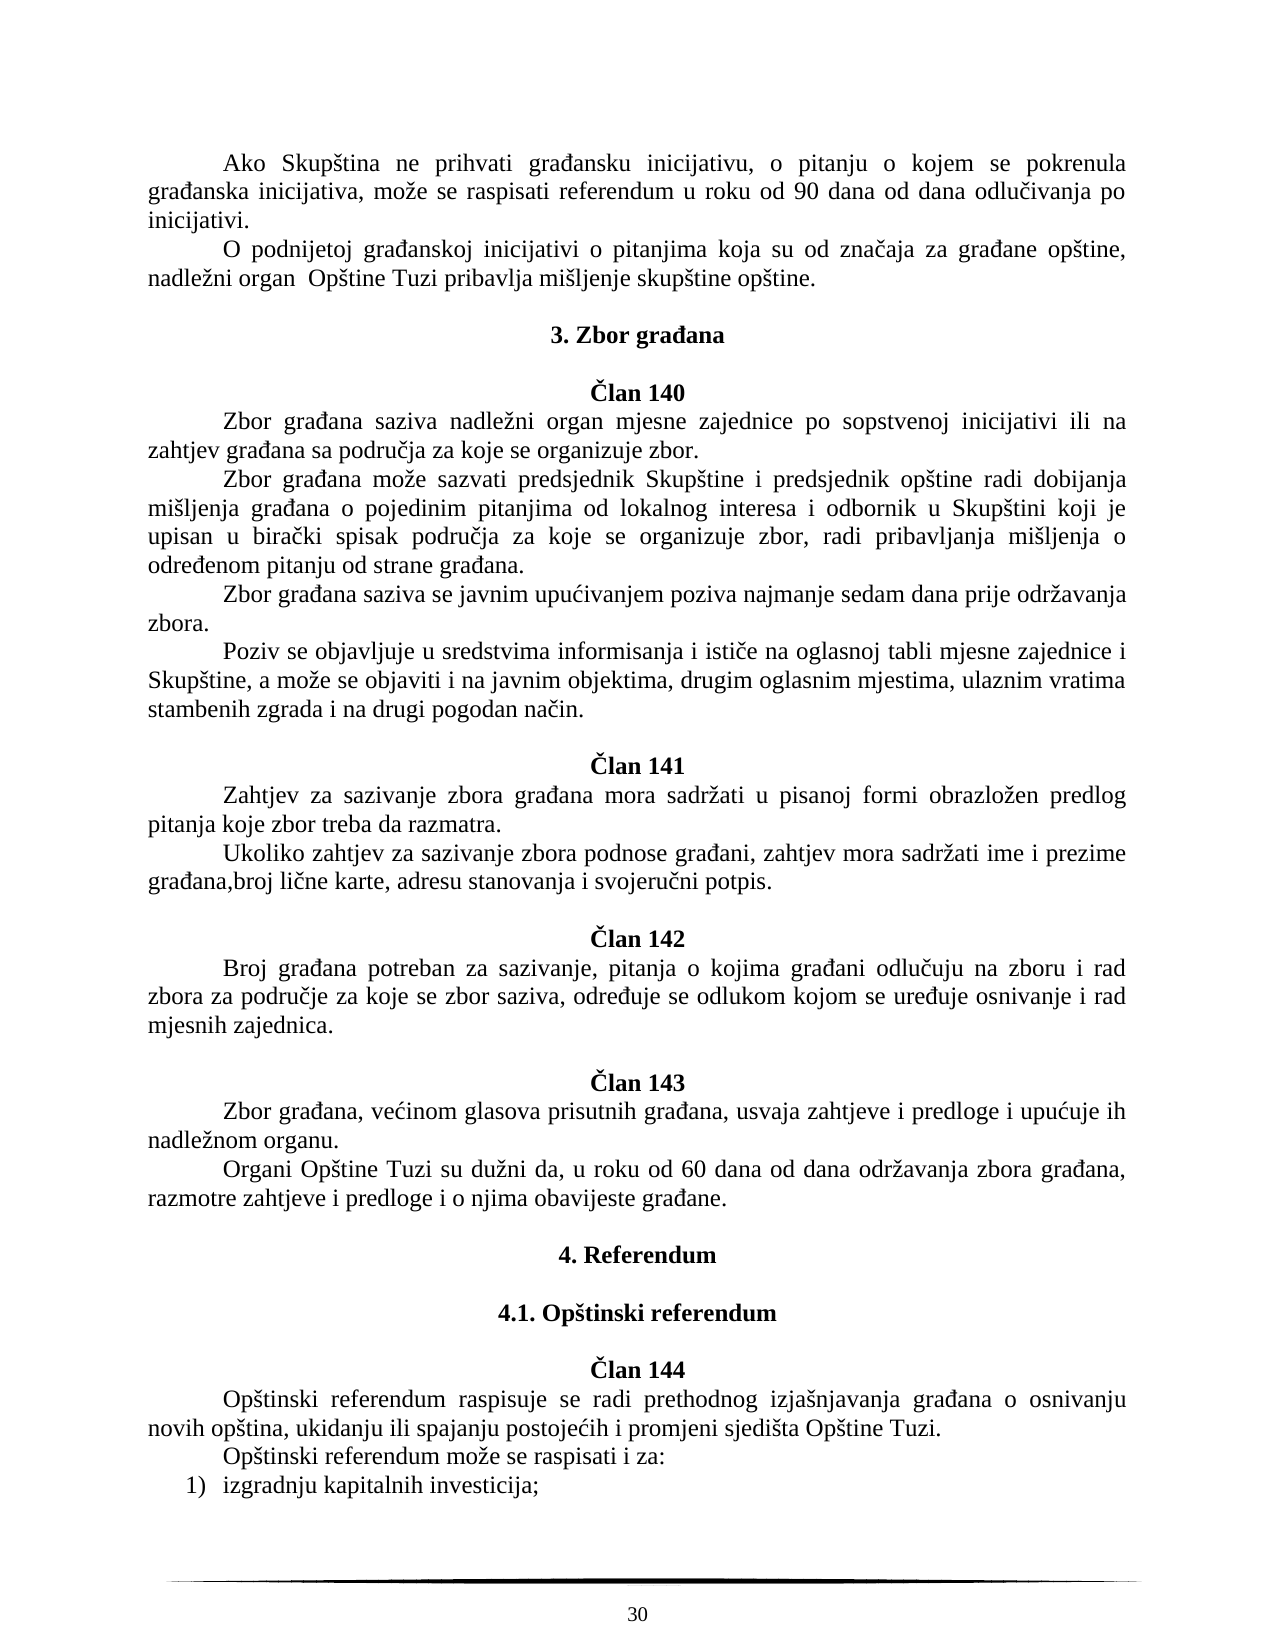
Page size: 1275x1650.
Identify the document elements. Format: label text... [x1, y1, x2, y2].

text Zbor građana može sazvati predsjednik Skupštine i predsjednik opštine radi dobijanja mišljenja građana o pojedinim pitanjima od lokalnog interesa i odbornik u Skupštini koji je upisan u birački spisak područja za koje se organizuje zbor, radi pribavljanja mišljenja o određenom pitanju od strane građana. [148, 464, 1127, 579]
text Ako Skupština ne prihvati građansku inicijativu, o pitanju o kojem se pokrenula građanska inicijativa, može se raspisati referendum u roku od 90 dana od dana odlučivanja po inicijativi. [148, 148, 1127, 234]
text Zbor građana saziva nadležni organ mjesne zajednice po sopstvenoj inicijativi ili na zahtjev građana sa područja za koje se organizuje zbor. [148, 406, 1127, 464]
text Opštinski referendum može se raspisati i za: [148, 1441, 1127, 1470]
list izgradnju kapitalnih investicija; [185, 1470, 1127, 1499]
text Član 144 [148, 1355, 1127, 1384]
text 4. Referendum [148, 1240, 1127, 1269]
text Član 141 [148, 751, 1127, 780]
text Član 140 [148, 378, 1127, 406]
text Opštinski referendum raspisuje se radi prethodnog izjašnjavanja građana o osnivanju novih opština, ukidanju ili spajanju postojećih i promjeni sjedišta Opštine Tuzi. [148, 1384, 1127, 1441]
text 3. Zbor građana [148, 320, 1127, 349]
text Broj građana potreban za sazivanje, pitanja o kojima građani odlučuju na zboru i rad zbora za područje za koje se zbor saziva, određuje se odlukom kojom se uređuje osnivanje i rad mjesnih zajednica. [148, 953, 1127, 1039]
text 4.1. Opštinski referendum [148, 1298, 1127, 1326]
text Organi Opštine Tuzi su dužni da, u roku od 60 dana od dana održavanja zbora građana, razmotre zahtjeve i predloge i o njima obavijeste građane. [148, 1154, 1127, 1211]
text Zbor građana saziva se javnim upućivanjem poziva najmanje sedam dana prije održavanja zbora. [148, 579, 1127, 636]
text Član 142 [148, 924, 1127, 953]
text Ukoliko zahtjev za sazivanje zbora podnose građani, zahtjev mora sadržati ime i prezime građana,broj lične karte, adresu stanovanja i svojeručni potpis. [148, 838, 1127, 895]
text Poziv se objavljuje u sredstvima informisanja i ističe na oglasnoj tabli mjesne zajednice i Skupštine, a može se objaviti i na javnim objektima, drugim oglasnim mjestima, ulaznim vratima stambenih zgrada i na drugi pogodan način. [148, 636, 1127, 723]
text Zahtjev za sazivanje zbora građana mora sadržati u pisanoj formi obrazložen predlog pitanja koje zbor treba da razmatra. [148, 780, 1127, 838]
text Zbor građana, većinom glasova prisutnih građana, usvaja zahtjeve i predloge i upućuje ih nadležnom organu. [148, 1096, 1127, 1154]
text Član 143 [148, 1068, 1127, 1096]
picture [166, 1577, 1142, 1586]
text O podnijetoj građanskoj inicijativi o pitanjima koja su od značaja za građane opštine, nadležni organ Opštine Tuzi pribavlja mišljenje skupštine opštine. [148, 234, 1127, 291]
